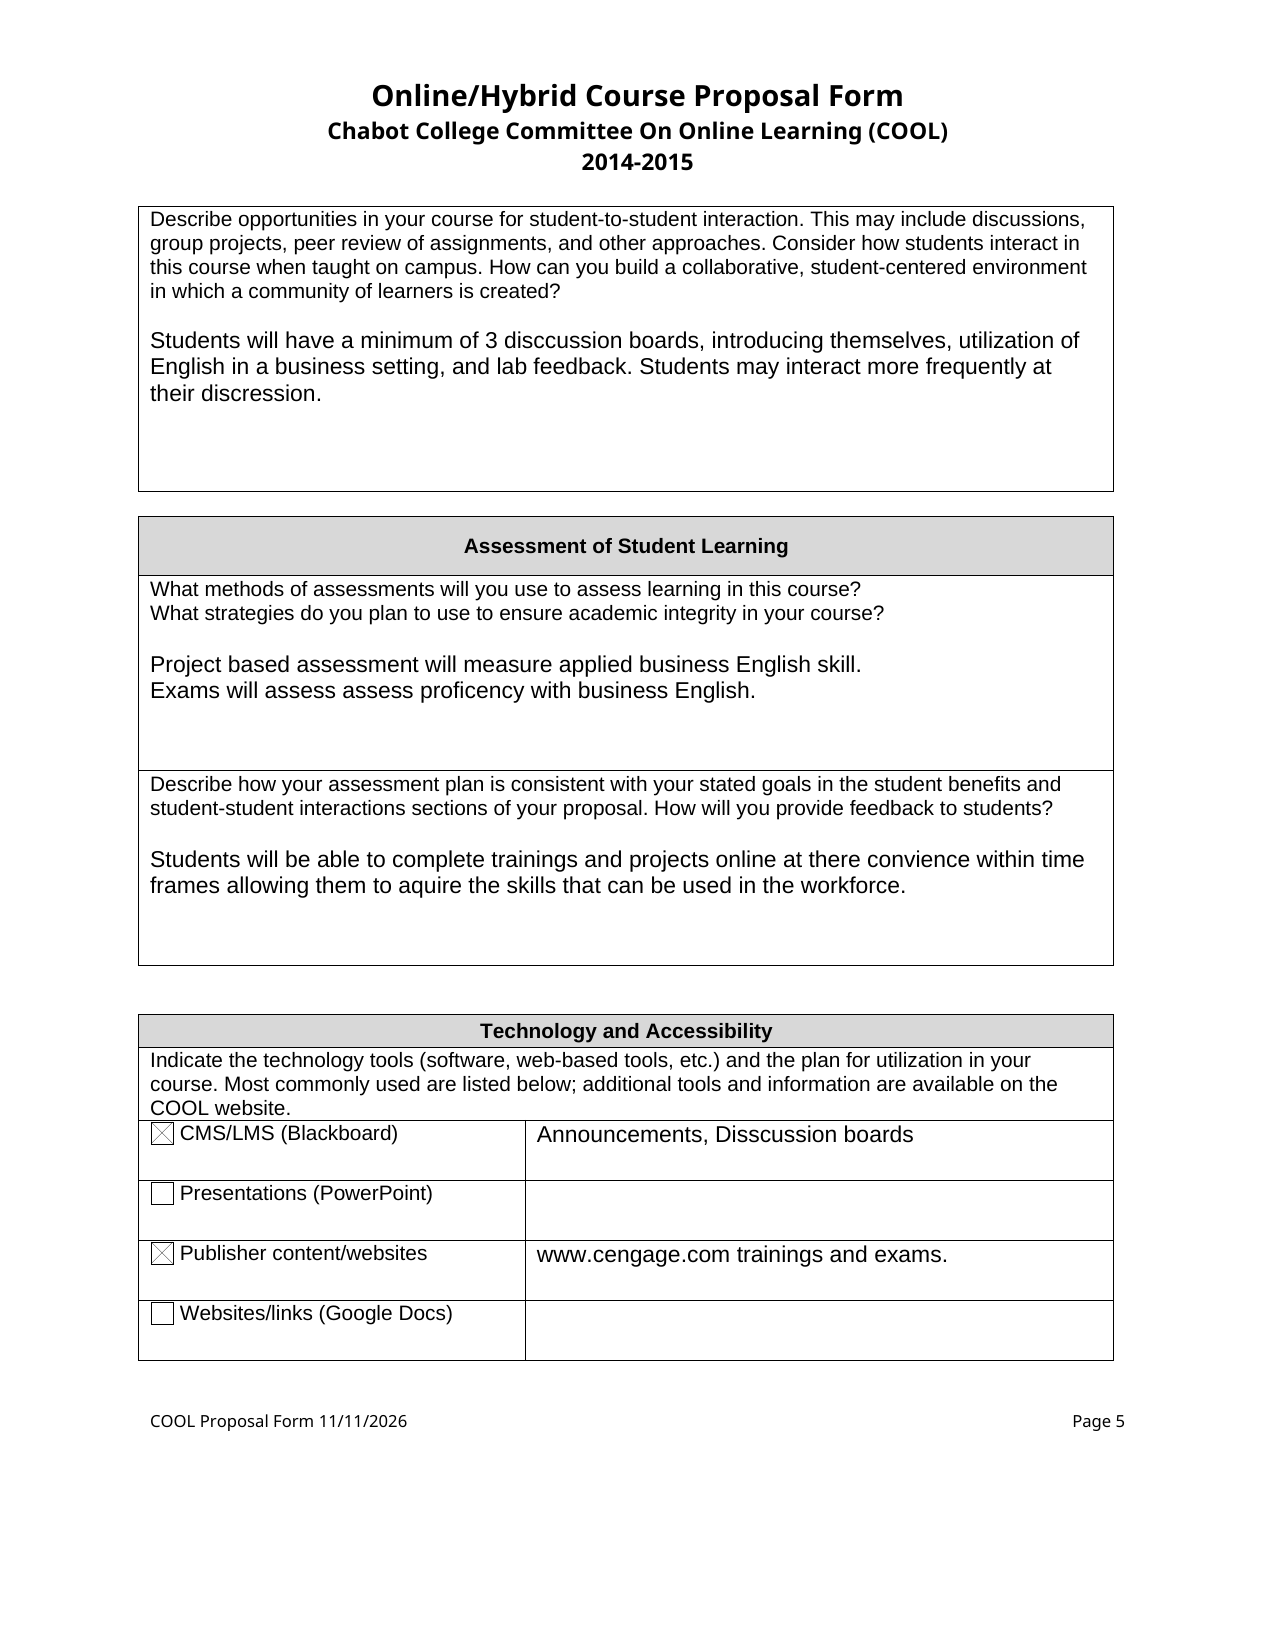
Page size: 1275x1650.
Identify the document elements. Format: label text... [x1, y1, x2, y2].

table_cell Indicate the technology tools (software, web-based tools, etc.) and the plan for utilization in your course. Most commonly used are listed below; additional tools and information are available on the COOL website. [139, 1048, 1113, 1120]
table_cell Describe how your assessment plan is consistent with your stated goals in the student benefits and student-student interactions sections of your proposal. How will you provide feedback to students? Students will be able to complete trainings and projects online at there convience within time frames allowing them to aquire the skills that can be used in the workforce. [139, 771, 1113, 965]
table_cell Publisher content/websites [139, 1241, 525, 1300]
table_header Technology and Accessibility [139, 1015, 1113, 1047]
table_cell www.cengage.com trainings and exams. [526, 1241, 1113, 1300]
table_cell Websites/links (Google Docs) [139, 1301, 525, 1360]
table_cell [526, 1301, 1113, 1360]
table_cell Describe opportunities in your course for student-to-student interaction. This may include discussions, group projects, peer review of assignments, and other approaches. Consider how students interact in this course when taught on campus. How can you build a collaborative, student-centered environment in which a community of learners is created? Students will have a minimum of 3 disccussion boards, introducing themselves, utilization of English in a business setting, and lab feedback. Students may interact more frequently at their discression. [139, 207, 1113, 491]
table_header Assessment of Student Learning [139, 517, 1113, 575]
table_cell [526, 1181, 1113, 1240]
table_cell Presentations (PowerPoint) [139, 1181, 525, 1240]
table_cell Announcements, Disscussion boards [526, 1121, 1113, 1180]
table_cell CMS/LMS (Blackboard) [139, 1121, 525, 1180]
table_cell What methods of assessments will you use to assess learning in this course? What strategies do you plan to use to ensure academic integrity in your course? Project based assessment will measure applied business English skill. Exams will assess assess proficency with business English. [139, 576, 1113, 770]
